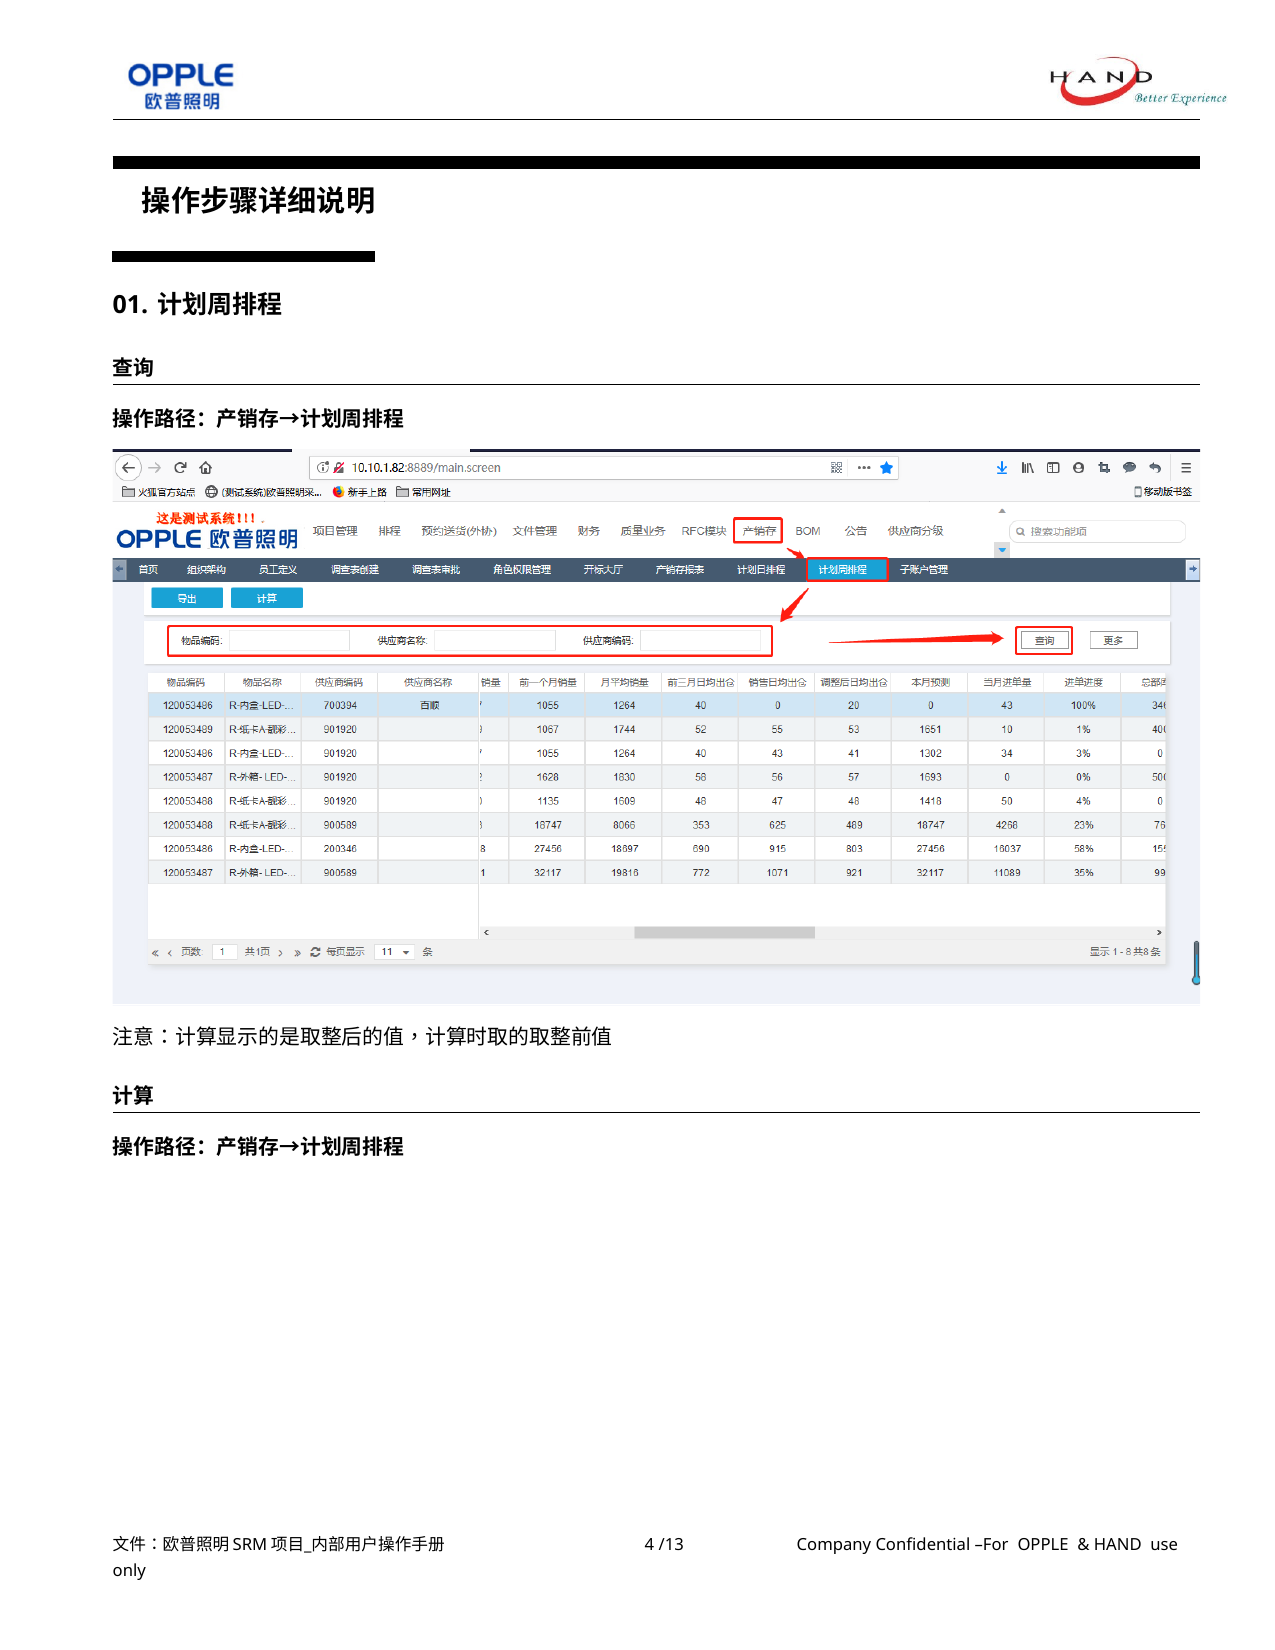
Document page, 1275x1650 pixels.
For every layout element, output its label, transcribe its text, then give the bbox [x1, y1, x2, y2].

text 操作路径：产销存→计划周排程 [112, 402, 1200, 432]
picture [1038, 45, 1238, 118]
text 注意：计算显示的是取整后的值，计算时取的取整前值 [112, 1022, 1200, 1050]
text 操作路径：产销存→计划周排程 [112, 1130, 1200, 1160]
subtitle 操作步骤详细说明 [112, 157, 1200, 219]
picture [116, 51, 244, 118]
subtitle 计划周排程 [112, 285, 1200, 321]
subtitle 计算 [112, 1079, 1200, 1113]
picture [112, 449, 1200, 1006]
subtitle 查询 [112, 351, 1200, 385]
